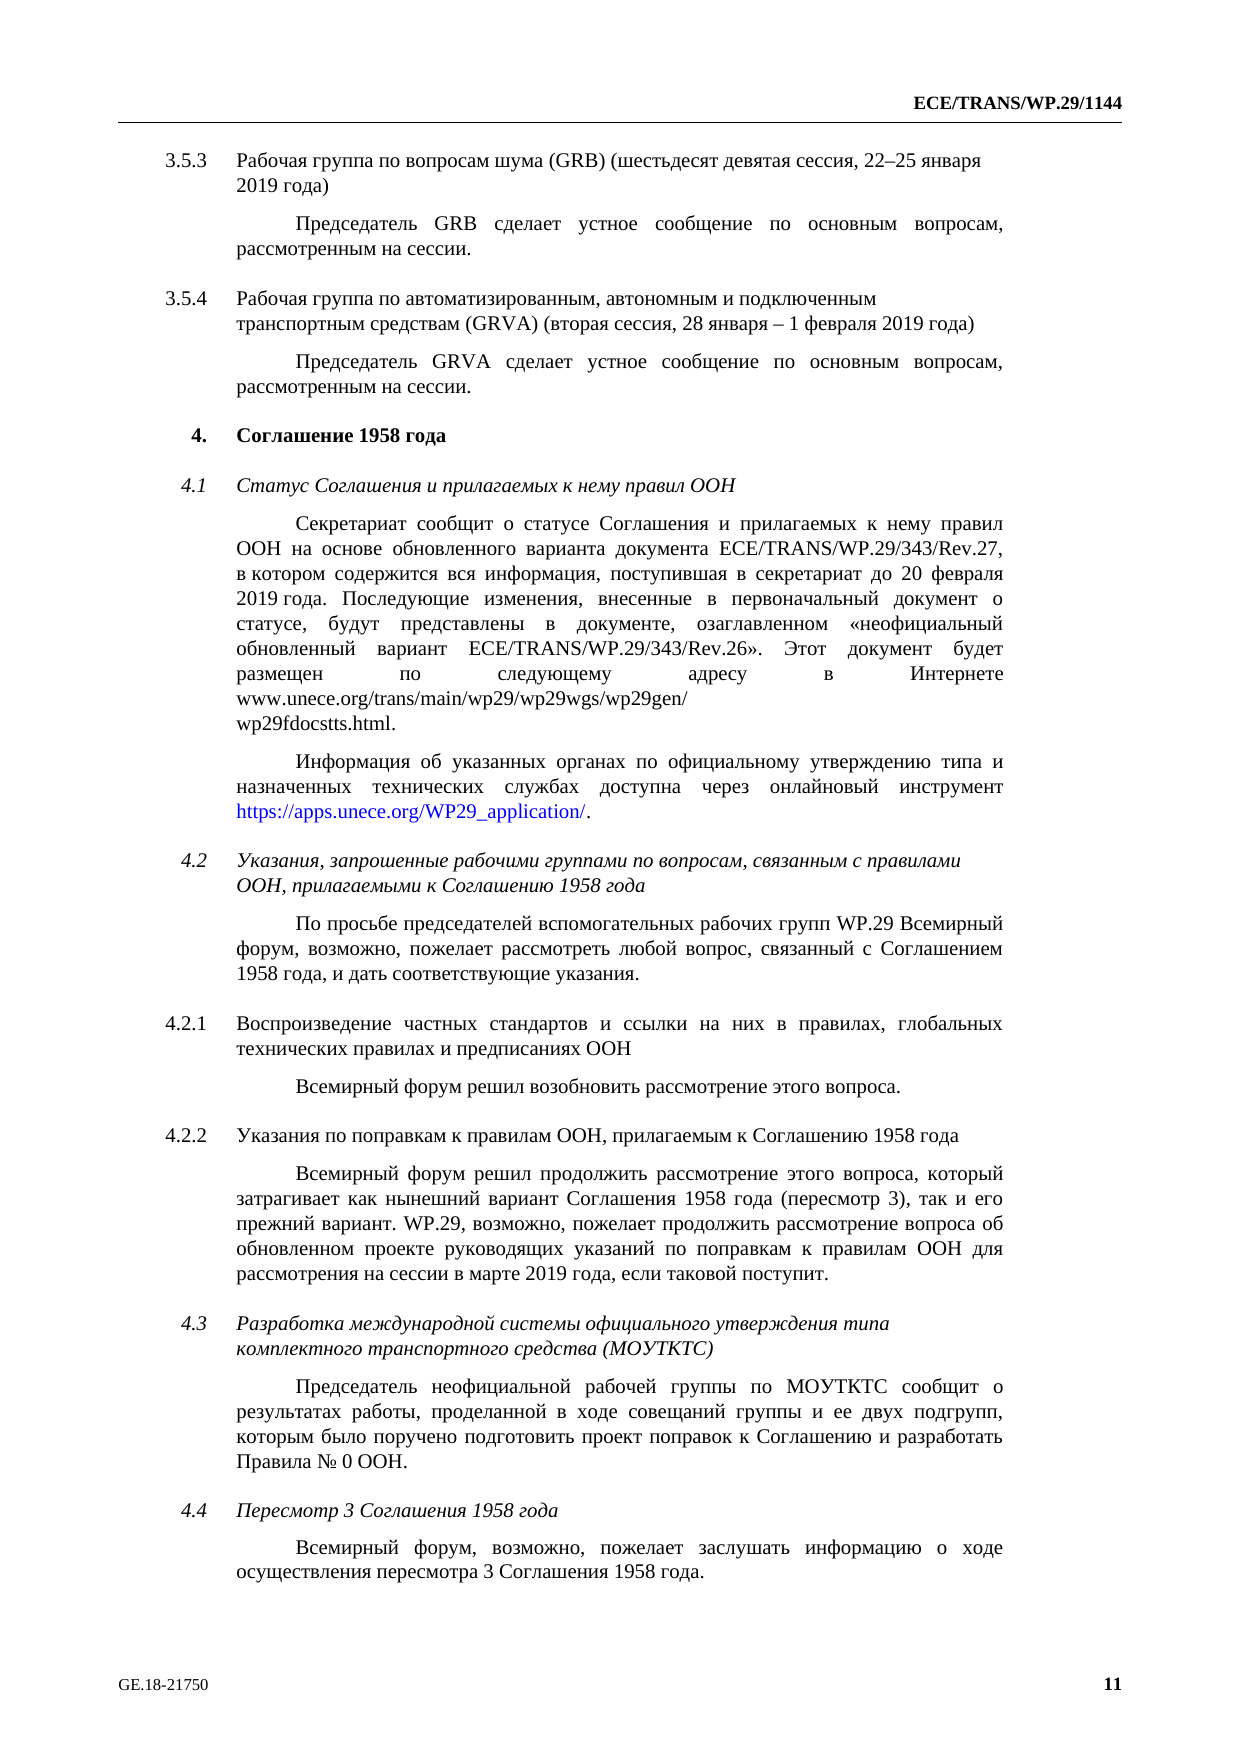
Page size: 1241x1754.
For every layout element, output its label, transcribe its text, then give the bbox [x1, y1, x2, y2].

text 3.5.3 Рабочая группа по вопросам шума (GRB) (шестьдесят девятая сессия, 22–25 января 2019 года) [118, 148, 1004, 198]
text 3.5.4 Рабочая группа по автоматизированным, автономным и подключенным транспортным средствам (GRVA) (вторая сессия, 28 января – 1 февраля 2019 года) [118, 285, 1004, 335]
text 4. Соглашение 1958 года [118, 423, 1004, 448]
text 4.2.2 Указания по поправкам к правилам ООН, прилагаемым к Соглашению 1958 года [118, 1123, 1004, 1148]
text Председатель неофициальной рабочей группы по МОУТКТС сообщит о результатах работы, проделанной в ходе совещаний группы и ее двух подгрупп, которым было поручено подготовить проект поправок к Соглашению и разработать Правила № 0 ООН. [236, 1373, 1004, 1473]
text Информация об указанных органах по официальному утверждению типа и назначенных технических службах доступна через онлайновый инструмент https://apps.unece.org/WP29_application/. [236, 748, 1004, 823]
text Председатель GRVA сделает устное сообщение по основным вопросам, рассмотренным на сессии. [236, 348, 1004, 398]
text Секретариат сообщит о статусе Соглашения и прилагаемых к нему правил ООН на основе обновленного варианта документа ECE/TRANS/WP.29/343/Rev.27, в котором содержится вся информация, поступившая в секретариат до 20 февраля 2019 года. Последующие изменения, внесенные в первоначальный документ о статусе, будут представлены в документе, озаглавленном «неофициальный обновленный вариант ECE/TRANS/WP.29/343/Rev.26». Этот документ будет размещен по следующему адресу в Интернете www.unece.org/trans/main/wp29/wp29wgs/wp29gen/ wp29fdocstts.html. [236, 510, 1004, 735]
text Всемирный форум, возможно, пожелает заслушать информацию о ходе осуществления пересмотра 3 Соглашения 1958 года. [236, 1535, 1004, 1583]
text 4.2.1 Воспроизведение частных стандартов и ссылки на них в правилах, глобальных технических правилах и предписаниях ООН [118, 1010, 1004, 1060]
text Всемирный форум решил продолжить рассмотрение этого вопроса, который затрагивает как нынешний вариант Соглашения 1958 года (пересмотр 3), так и его прежний вариант. WP.29, возможно, пожелает продолжить рассмотрение вопроса об обновленном проекте руководящих указаний по поправкам к правилам ООН для рассмотрения на сессии в марте 2019 года, если таковой поступит. [236, 1160, 1004, 1285]
text Председатель GRВ сделает устное сообщение по основным вопросам, рассмотренным на сессии. [236, 210, 1004, 260]
text 4.4 Пересмотр 3 Соглашения 1958 года [118, 1498, 1004, 1523]
text 4.3 Разработка международной системы официального утверждения типа комплектного транспортного средства (МОУТКТС) [118, 1310, 1004, 1360]
text 4.1 Статус Соглашения и прилагаемых к нему правил ООН [118, 473, 1004, 498]
text По просьбе председателей вспомогательных рабочих групп WP.29 Всемирный форум, возможно, пожелает рассмотреть любой вопрос, связанный с Соглашением 1958 года, и дать соответствующие указания. [236, 910, 1004, 985]
text 4.2 Указания, запрошенные рабочими группами по вопросам, связанным с правилами ООН, прилагаемыми к Соглашению 1958 года [118, 848, 1004, 898]
text Всемирный форум решил возобновить рассмотрение этого вопроса. [236, 1073, 1004, 1098]
